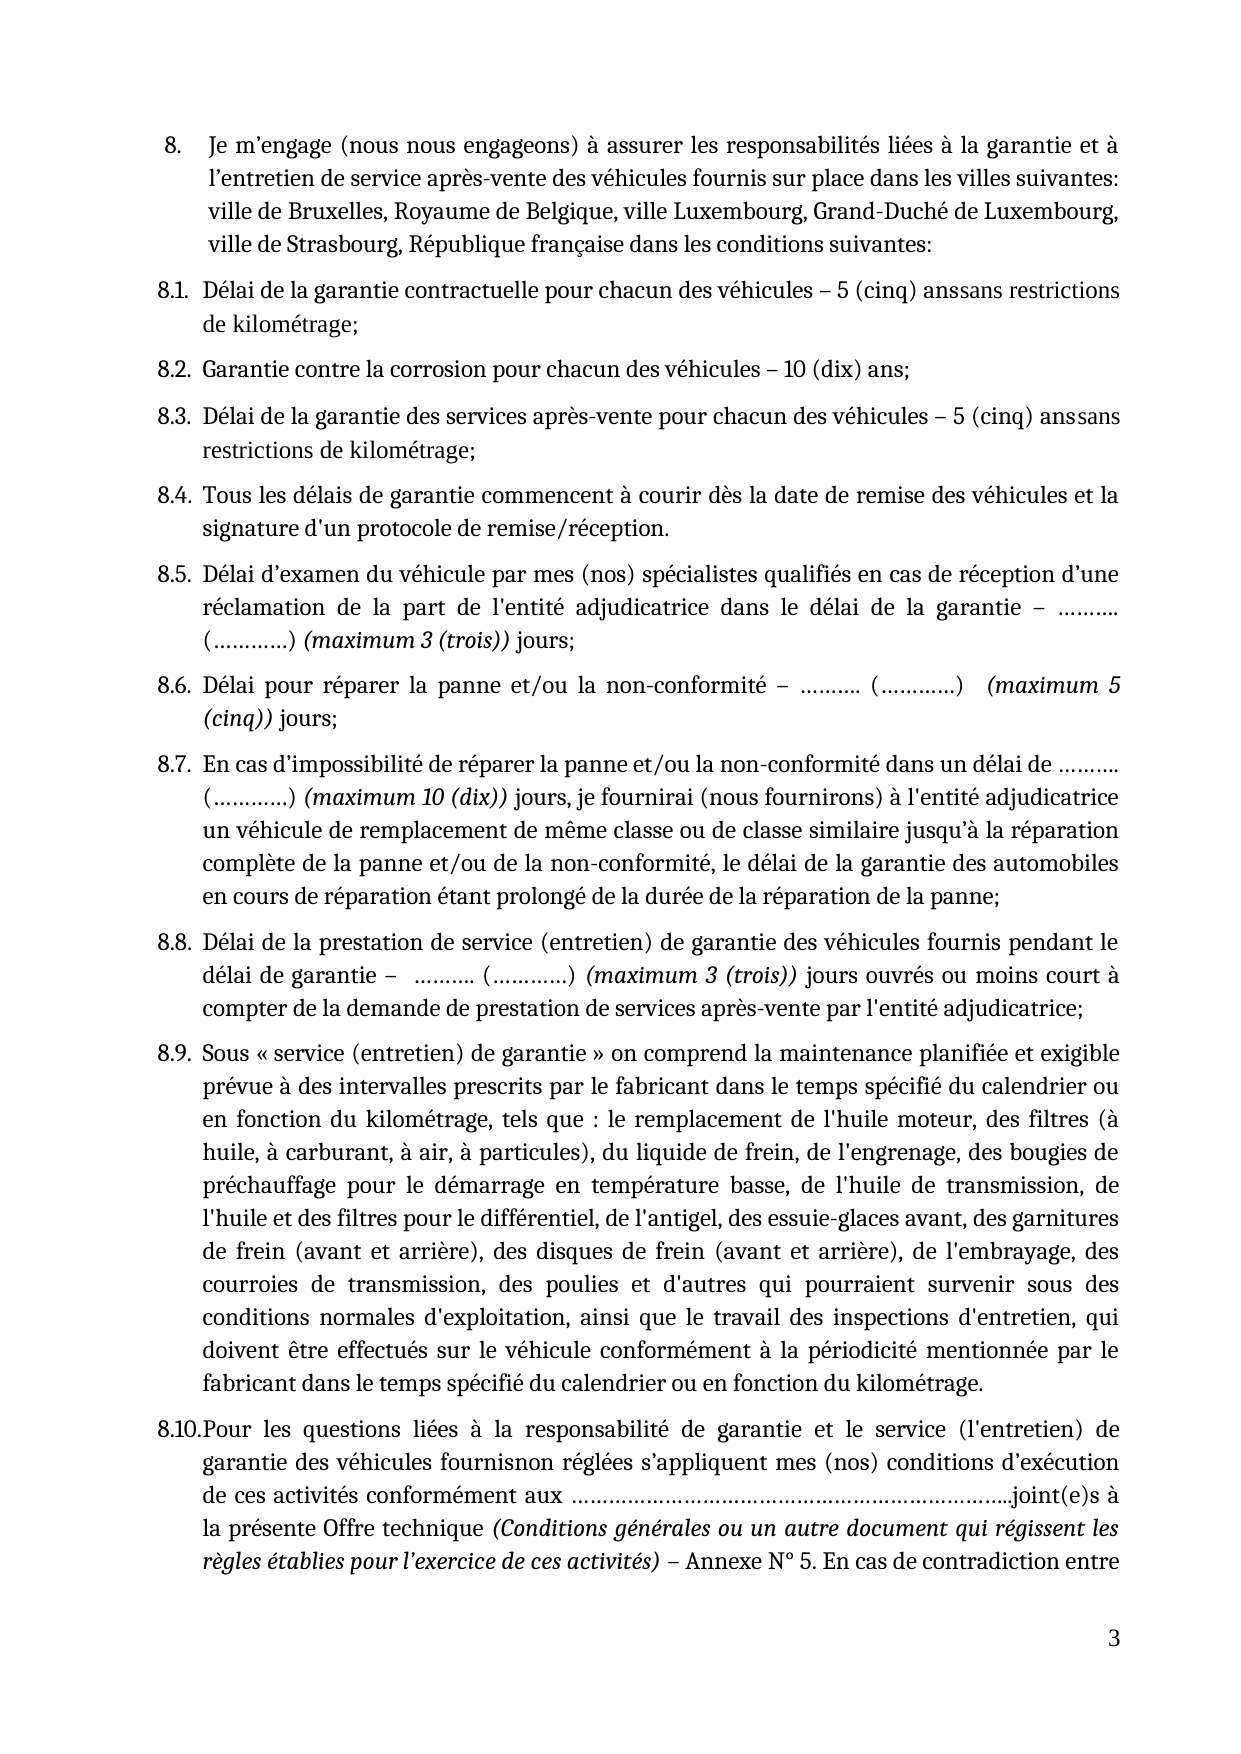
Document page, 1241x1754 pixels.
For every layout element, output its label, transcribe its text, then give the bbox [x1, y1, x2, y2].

list Délai d’examen du véhicule par mes (nos) spécialistes qualifiés en cas de réception d’une réclamation de la part de l'entité adjudicatrice dans le délai de la garantie – ………. (…………) (maximum 3 (trois)) jours; [157, 560, 1120, 654]
list Tous les délais de garantie commencent à courir dès la date de remise des véhicules et la signature d'un protocole de remise/réception. [157, 481, 1120, 543]
list Je m’engage (nous nous engageons) à assurer les responsabilités liées à la garantie et à l’entretien de service après-vente des véhicules fournis sur place dans les villes suivantes: ville de Bruxelles, Royaume de Belgique, ville Luxembourg, Grand-Duché de Luxembourg, ville de Strasbourg, République française dans les conditions suivantes: [164, 131, 1120, 258]
list Garantie contre la corrosion pour chacun des véhicules – 10 (dix) ans; [157, 355, 1120, 384]
list Délai de la garantie contractuelle pour chacun des véhicules – 5 (cinq) anssans restrictions de kilométrage; [157, 275, 1120, 338]
list En cas d’impossibilité de réparer la panne et/ou la non-conformité dans un délai de ………. (…………) (maximum 10 (dix)) jours, je fournirai (nous fournirons) à l'entité adjudicatrice un véhicule de remplacement de même classe ou de classe similaire jusqu’à la réparation complète de la panne et/ou de la non-conformité, le délai de la garantie des automobiles en cours de réparation étant prolongé de la durée de la réparation de la panne; [157, 750, 1120, 911]
list Délai de la prestation de service (entretien) de garantie des véhicules fournis pendant le délai de garantie – ………. (…………) (maximum 3 (trois)) jours ouvrés ou moins court à compter de la demande de prestation de services après-vente par l'entité adjudicatrice; [157, 927, 1120, 1022]
list Sous « service (entretien) de garantie » on comprend la maintenance planifiée et exigible prévue à des intervalles prescrits par le fabricant dans le temps spécifié du calendrier ou en fonction du kilométrage, tels que : le remplacement de l'huile moteur, des filtres (à huile, à carburant, à air, à particules), du liquide de frein, de l'engrenage, des bougies de préchauffage pour le démarrage en température basse, de l'huile de transmission, de l'huile et des filtres pour le différentiel, de l'antigel, des essuie-glaces avant, des garnitures de frein (avant et arrière), des disques de frein (avant et arrière), de l'embrayage, des courroies de transmission, des poulies et d'autres qui pourraient survenir sous des conditions normales d'exploitation, ainsi que le travail des inspections d'entretien, qui doivent être effectués sur le véhicule conformément à la périodicité mentionnée par le fabricant dans le temps spécifié du calendrier ou en fonction du kilométrage. [157, 1039, 1120, 1398]
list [157, 1415, 1120, 1576]
list Délai pour réparer la panne et/ou la non-conformité – ………. (…………) (maximum 5 (cinq)) jours; [157, 671, 1120, 733]
list Délai de la garantie des services après-vente pour chacun des véhicules – 5 (cinq) anssans restrictions de kilométrage; [157, 401, 1120, 464]
